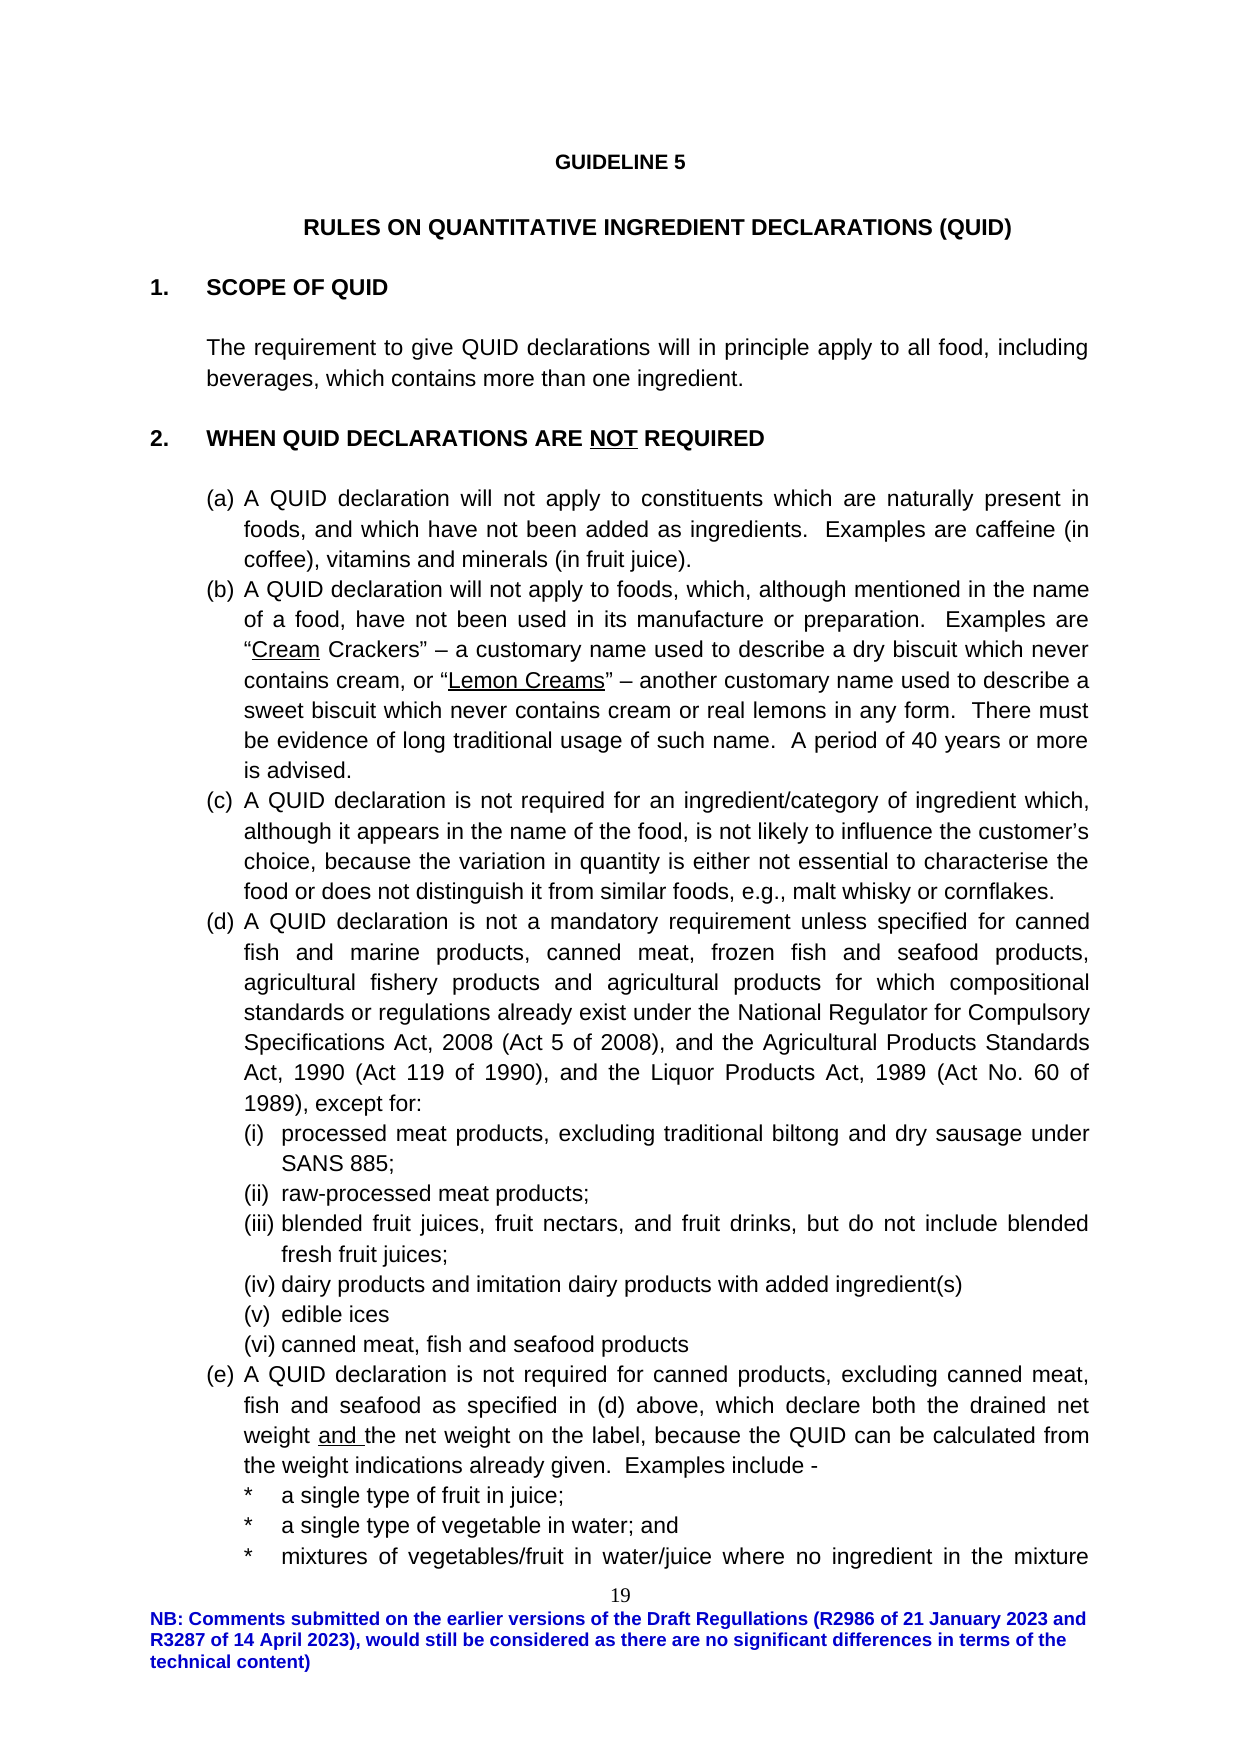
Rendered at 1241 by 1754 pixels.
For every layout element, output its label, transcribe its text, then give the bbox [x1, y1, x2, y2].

text RULES ON QUANTITATIVE INGREDIENT DECLARATIONS (QUID) [225, 213, 1090, 240]
text (e) A QUID declaration is not required for canned products, excluding canned meat, fish and seafood as specified in (d) above, which declare both the drained net weight and the net weight on the label, because the QUID can be calculated from the weight indications already given. Examples include - [206, 1361, 1090, 1478]
text * a single type of vegetable in water; and [244, 1512, 1090, 1539]
text (vi) canned meat, fish and seafood products [244, 1331, 1093, 1357]
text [244, 1543, 1090, 1569]
text * a single type of fruit in juice; [244, 1482, 1090, 1508]
text (ii) raw-processed meat products; [244, 1180, 1090, 1206]
text (iv) dairy products and imitation dairy products with added ingredient(s) [244, 1271, 1090, 1297]
text 1. SCOPE OF QUID [150, 274, 1090, 300]
text 2. WHEN QUID DECLARATIONS ARE NOT REQUIRED [150, 425, 1090, 451]
text (i) processed meat products, excluding traditional biltong and dry sausage under SANS 885; [244, 1120, 1090, 1176]
list A QUID declaration will not apply to foods, which, although mentioned in the name of a food, have not been used in its manufacture or preparation. Examples are “Cream Crackers” – a customary name used to describe a dry biscuit which never contains cream, or “Lemon Creams” – another customary name used to describe a sweet biscuit which never contains cream or real lemons in any form. There must be evidence of long traditional usage of such name. A period of 40 years or more is advised. [206, 576, 1090, 783]
text (iii) blended fruit juices, fruit nectars, and fruit drinks, but do not include blended fresh fruit juices; [244, 1210, 1090, 1267]
text (c) A QUID declaration is not required for an ingredient/category of ingredient which, although it appears in the name of the food, is not likely to influence the customer’s choice, because the variation in quantity is either not essential to characterise the food or does not distinguish it from similar foods, e.g., malt whisky or cornflakes. [206, 787, 1090, 904]
list A QUID declaration will not apply to constituents which are naturally present in foods, and which have not been added as ingredients. Examples are caffeine (in coffee), vitamins and minerals (in fruit juice). [206, 485, 1090, 572]
text The requirement to give QUID declarations will in principle apply to all food, including beverages, which contains more than one ingredient. [206, 334, 1090, 391]
text (d) A QUID declaration is not a mandatory requirement unless specified for canned fish and marine products, canned meat, frozen fish and seafood products, agricultural fishery products and agricultural products for which compositional standards or regulations already exist under the National Regulator for Compulsory Specifications Act, 2008 (Act 5 of 2008), and the Agricultural Products Standards Act, 1990 (Act 119 of 1990), and the Liquor Products Act, 1989 (Act No. 60 of 1989), except for: [206, 908, 1090, 1116]
text GUIDELINE 5 [150, 150, 1090, 174]
text (v) edible ices [244, 1301, 1090, 1327]
